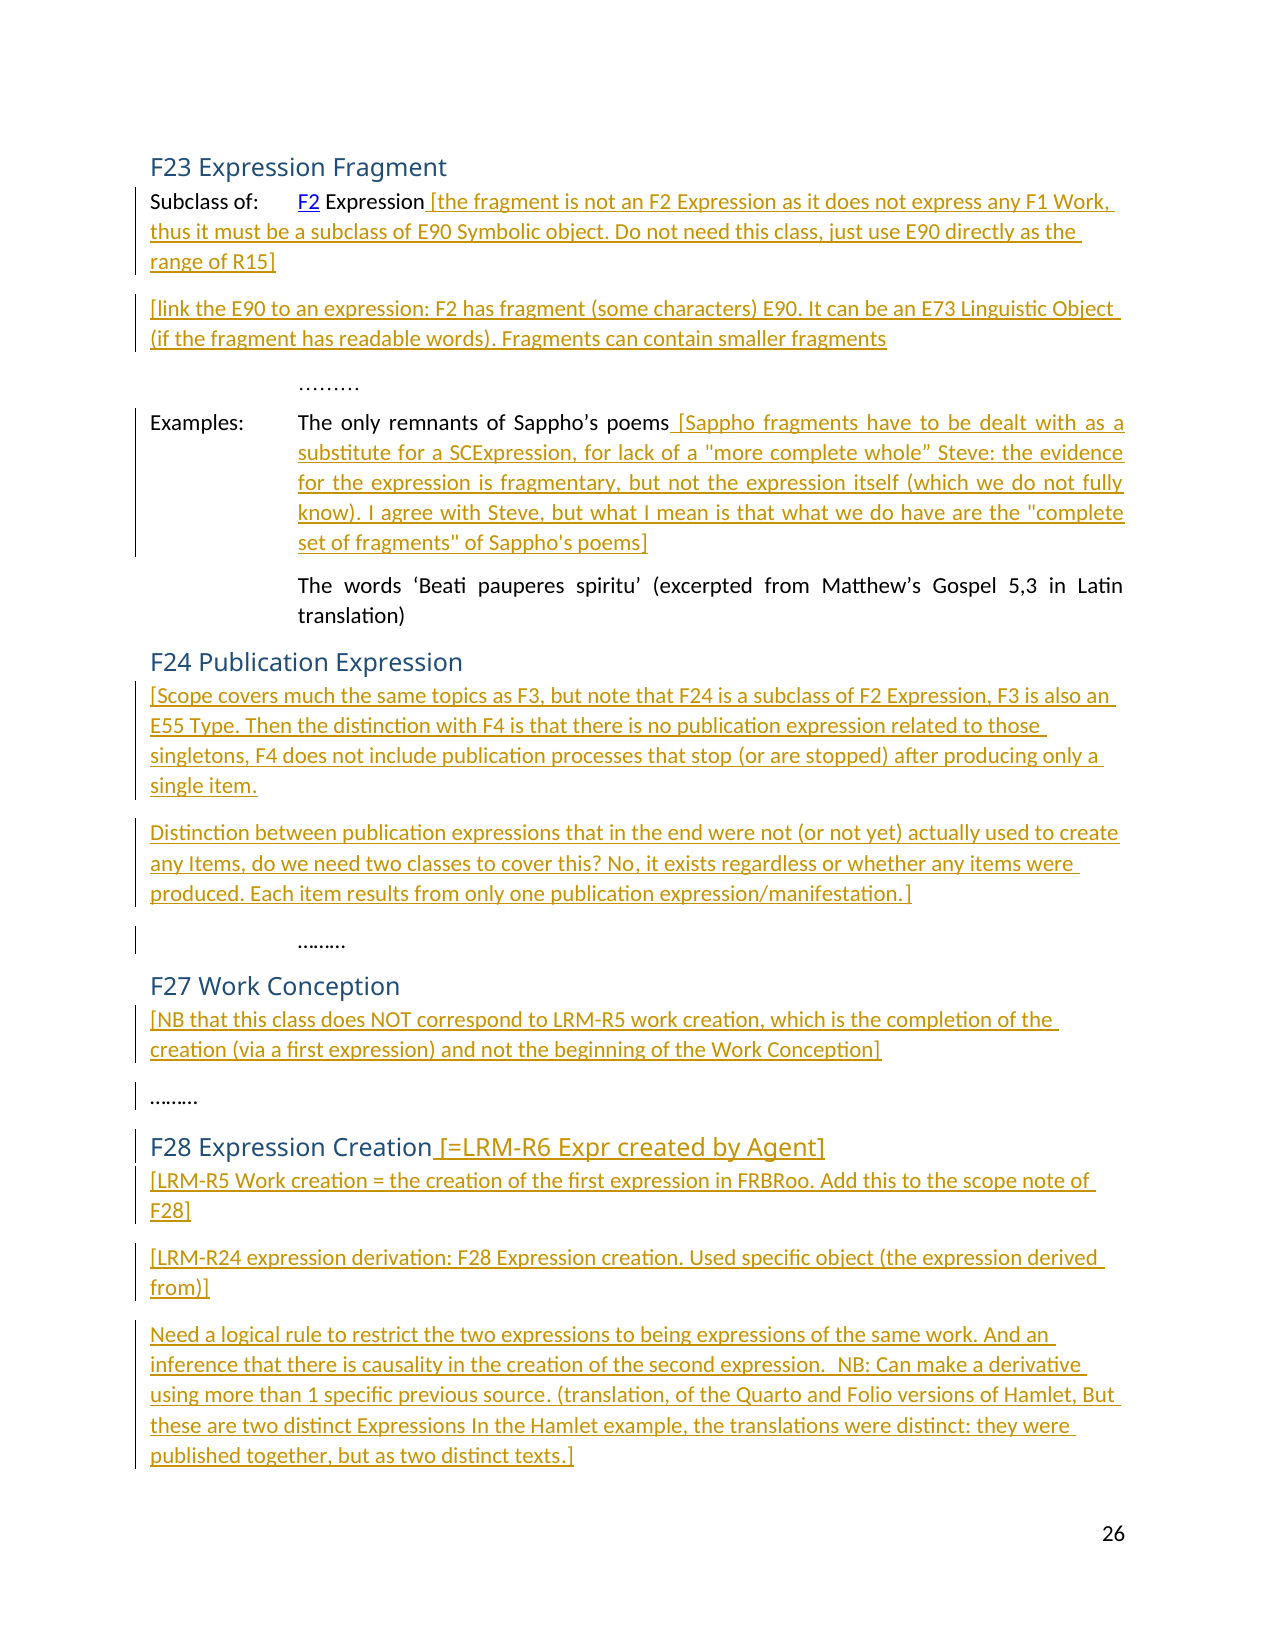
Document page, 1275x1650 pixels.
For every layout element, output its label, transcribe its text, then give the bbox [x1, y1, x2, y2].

subtitle F24 Publication Expression [150, 644, 1125, 678]
text Subclass of: F2 Expression [150, 187, 1125, 275]
subtitle F28 Expression Creation [150, 1129, 1125, 1163]
text ……… [298, 926, 1125, 954]
subtitle F23 Expression Fragment [150, 150, 1125, 184]
text ……… [298, 371, 1125, 395]
text Examples: The only remnants of Sappho’s poems [150, 408, 1125, 557]
text The words ‘Beati pauperes spiritu’ (excerpted from Matthew’s Gospel 5,3 in Latin translation) [298, 571, 1125, 629]
subtitle F27 Work Conception [150, 968, 1125, 1002]
text ……… [150, 1082, 1125, 1110]
